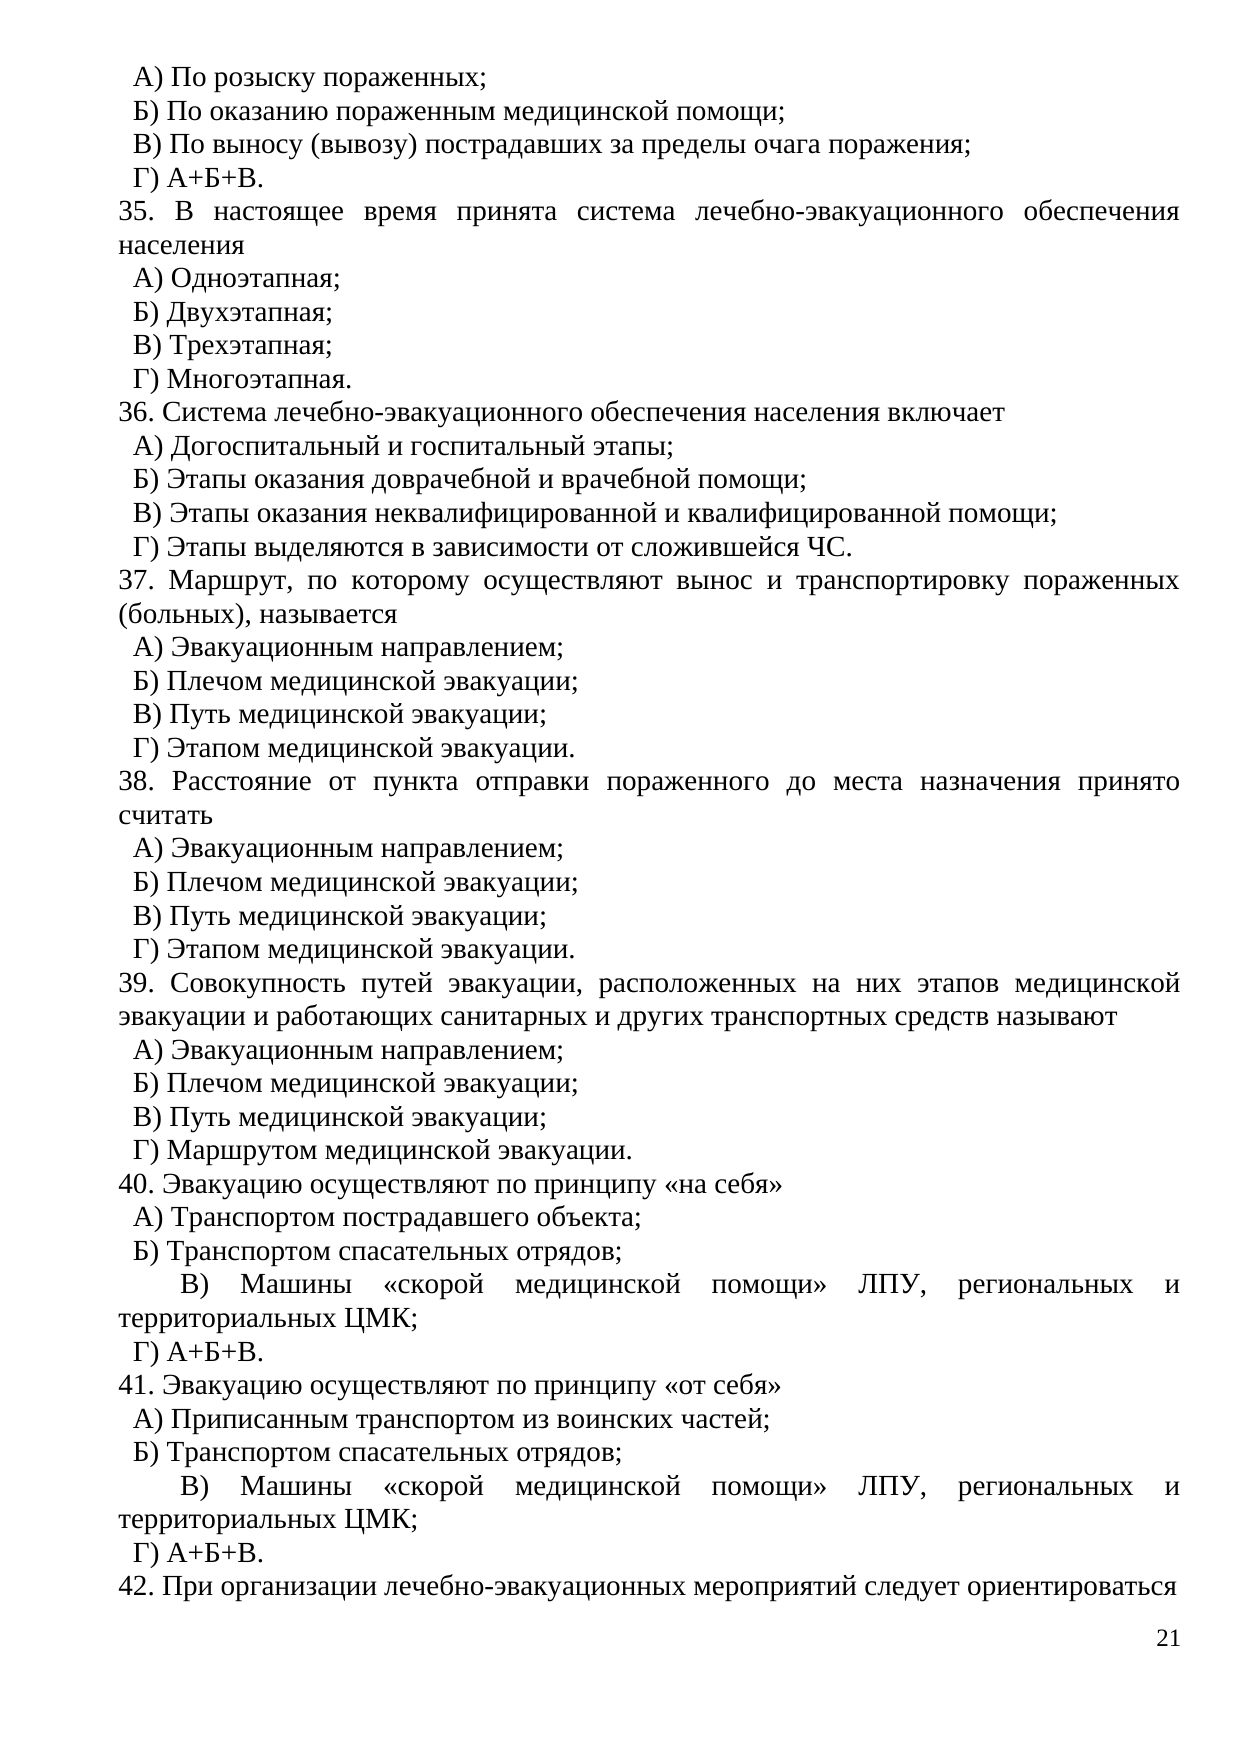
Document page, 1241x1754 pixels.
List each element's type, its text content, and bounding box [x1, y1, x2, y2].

text А) Одноэтапная; [118, 260, 1181, 294]
text В) Этапы оказания неквалифицированной и квалифицированной помощи; [118, 495, 1181, 529]
text 42. При организации лечебно-эвакуационных мероприятий следует ориентироваться [118, 1568, 1181, 1602]
text Б) Плечом медицинской эвакуации; [118, 864, 1181, 898]
text Г) Этапом медицинской эвакуации. [118, 730, 1181, 763]
text В) Машины «скорой медицинской помощи» ЛПУ, региональных и территориальных ЦМК; [118, 1468, 1181, 1535]
text А) Эвакуационным направлением; [118, 831, 1181, 864]
text Г) А+Б+В. [118, 1535, 1181, 1568]
text Г) Этапом медицинской эвакуации. [118, 931, 1181, 965]
text 36. Система лечебно-эвакуационного обеспечения населения включает [118, 394, 1181, 428]
text А) Эвакуационным направлением; [118, 1032, 1181, 1065]
text Б) Транспортом спасательных отрядов; [118, 1434, 1181, 1468]
text Г) Маршрутом медицинской эвакуации. [118, 1132, 1181, 1166]
text В) Трехэтапная; [118, 327, 1181, 361]
text Б) Этапы оказания доврачебной и врачебной помощи; [118, 462, 1181, 495]
text А) По розыску пораженных; [118, 59, 1181, 93]
text Б) По оказанию пораженным медицинской помощи; [118, 93, 1181, 126]
text 37. Маршрут, по которому осуществляют вынос и транспортировку пораженных (больных), называется [118, 562, 1181, 629]
text Б) Двухэтапная; [118, 294, 1181, 327]
text Б) Плечом медицинской эвакуации; [118, 1065, 1181, 1099]
text В) Путь медицинской эвакуации; [118, 1099, 1181, 1132]
text А) Приписанным транспортом из воинских частей; [118, 1401, 1181, 1434]
text Г) Многоэтапная. [118, 361, 1181, 394]
text А) Эвакуационным направлением; [118, 629, 1181, 663]
text В) По выносу (вывозу) пострадавших за пределы очага поражения; [118, 126, 1181, 160]
text 38. Расстояние от пункта отправки пораженного до места назначения принято считать [118, 763, 1181, 831]
text Б) Плечом медицинской эвакуации; [118, 663, 1181, 696]
text В) Путь медицинской эвакуации; [118, 696, 1181, 730]
text Г) А+Б+В. [118, 160, 1181, 193]
text В) Путь медицинской эвакуации; [118, 898, 1181, 931]
text А) Транспортом пострадавшего объекта; [118, 1199, 1181, 1233]
text Б) Транспортом спасательных отрядов; [118, 1233, 1181, 1267]
text 35. В настоящее время принята система лечебно-эвакуационного обеспечения населения [118, 193, 1181, 260]
text В) Машины «скорой медицинской помощи» ЛПУ, региональных и территориальных ЦМК; [118, 1267, 1181, 1334]
text Г) Этапы выделяются в зависимости от сложившейся ЧС. [118, 529, 1181, 562]
text 39. Совокупность путей эвакуации, расположенных на них этапов медицинской эвакуации и работающих санитарных и других транспортных средств называют [118, 965, 1181, 1032]
text Г) А+Б+В. [118, 1334, 1181, 1367]
text А) Догоспитальный и госпитальный этапы; [118, 428, 1181, 462]
text 40. Эвакуацию осуществляют по принципу «на себя» [118, 1166, 1181, 1199]
text 41. Эвакуацию осуществляют по принципу «от себя» [118, 1367, 1181, 1401]
